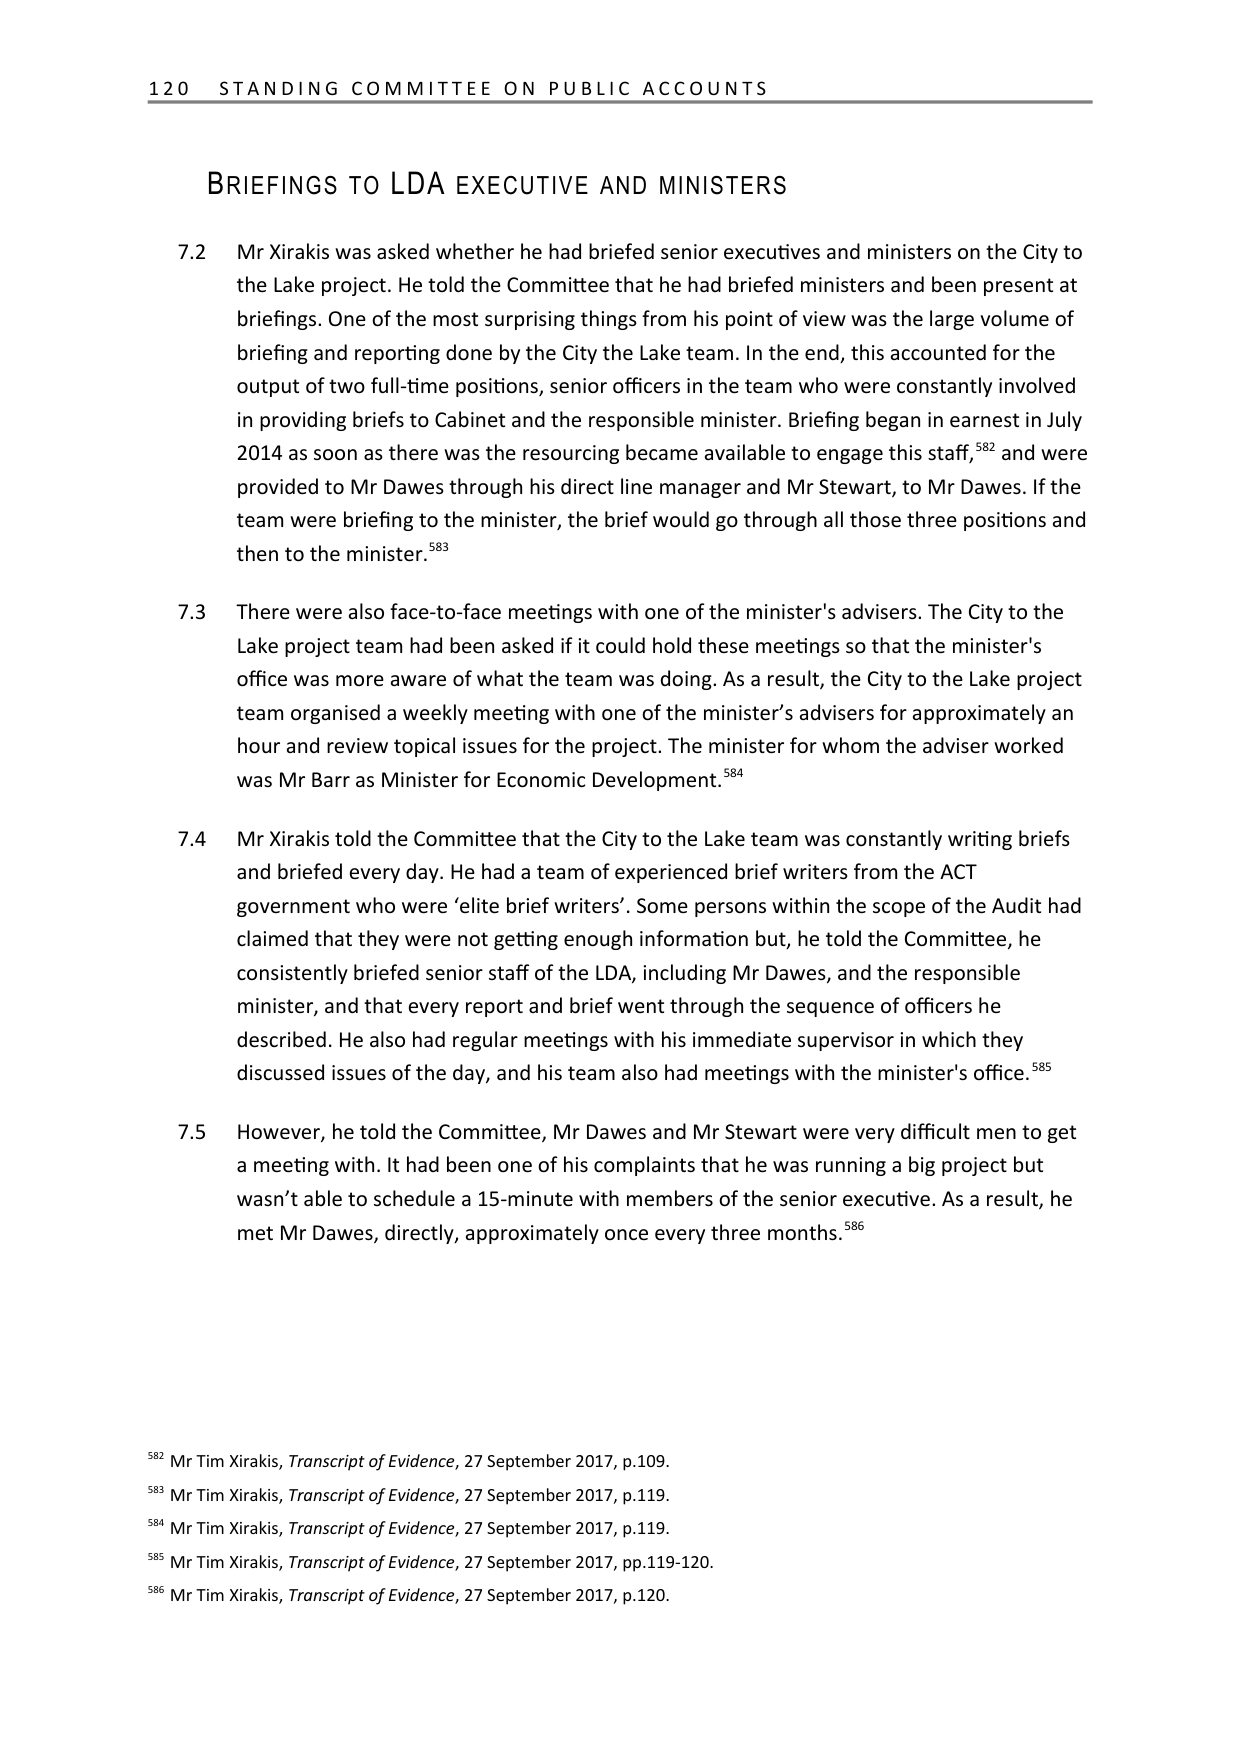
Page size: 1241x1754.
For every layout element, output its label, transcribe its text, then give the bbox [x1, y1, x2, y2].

subtitle Briefings to LDA executive and ministers [207, 165, 1092, 201]
text However, he told the Committee, Mr Dawes and Mr Stewart were very difficult men to get a meeting with. It had been one of his complaints that he was running a big project but wasn’t able to schedule a 15-minute with members of the senior executive. As a result, he met Mr Dawes, directly, approximately once every three months. [177, 1117, 1092, 1246]
text There were also face-to-face meetings with one of the minister's advisers. The City to the Lake project team had been asked if it could hold these meetings so that the minister's office was more aware of what the team was doing. As a result, the City to the Lake project team organised a weekly meeting with one of the minister’s advisers for approximately an hour and review topical issues for the project. The minister for whom the adviser worked was Mr Barr as Minister for Economic Development. [177, 597, 1092, 793]
text Mr Xirakis told the Committee that the City to the Lake team was constantly writing briefs and briefed every day. He had a team of experienced brief writers from the ACT government who were ‘elite brief writers’. Some persons within the scope of the Audit had claimed that they were not getting enough information but, he told the Committee, he consistently briefed senior staff of the LDA, including Mr Dawes, and the responsible minister, and that every report and brief went through the sequence of officers he described. He also had regular meetings with his immediate supervisor in which they discussed issues of the day, and his team also had meetings with the minister's office. [177, 824, 1092, 1086]
text Mr Xirakis was asked whether he had briefed senior executives and ministers on the City to the Lake project. He told the Committee that he had briefed ministers and been present at briefings. One of the most surprising things from his point of view was the large volume of briefing and reporting done by the City the Lake team. In the end, this accounted for the output of two full-time positions, senior officers in the team who were constantly involved in providing briefs to Cabinet and the responsible minister. Briefing began in earnest in July 2014 as soon as there was the resourcing became available to engage this staff, and were provided to Mr Dawes through his direct line manager and Mr Stewart, to Mr Dawes. If the team were briefing to the minister, the brief would go through all those three positions and then to the minister. [177, 237, 1092, 567]
